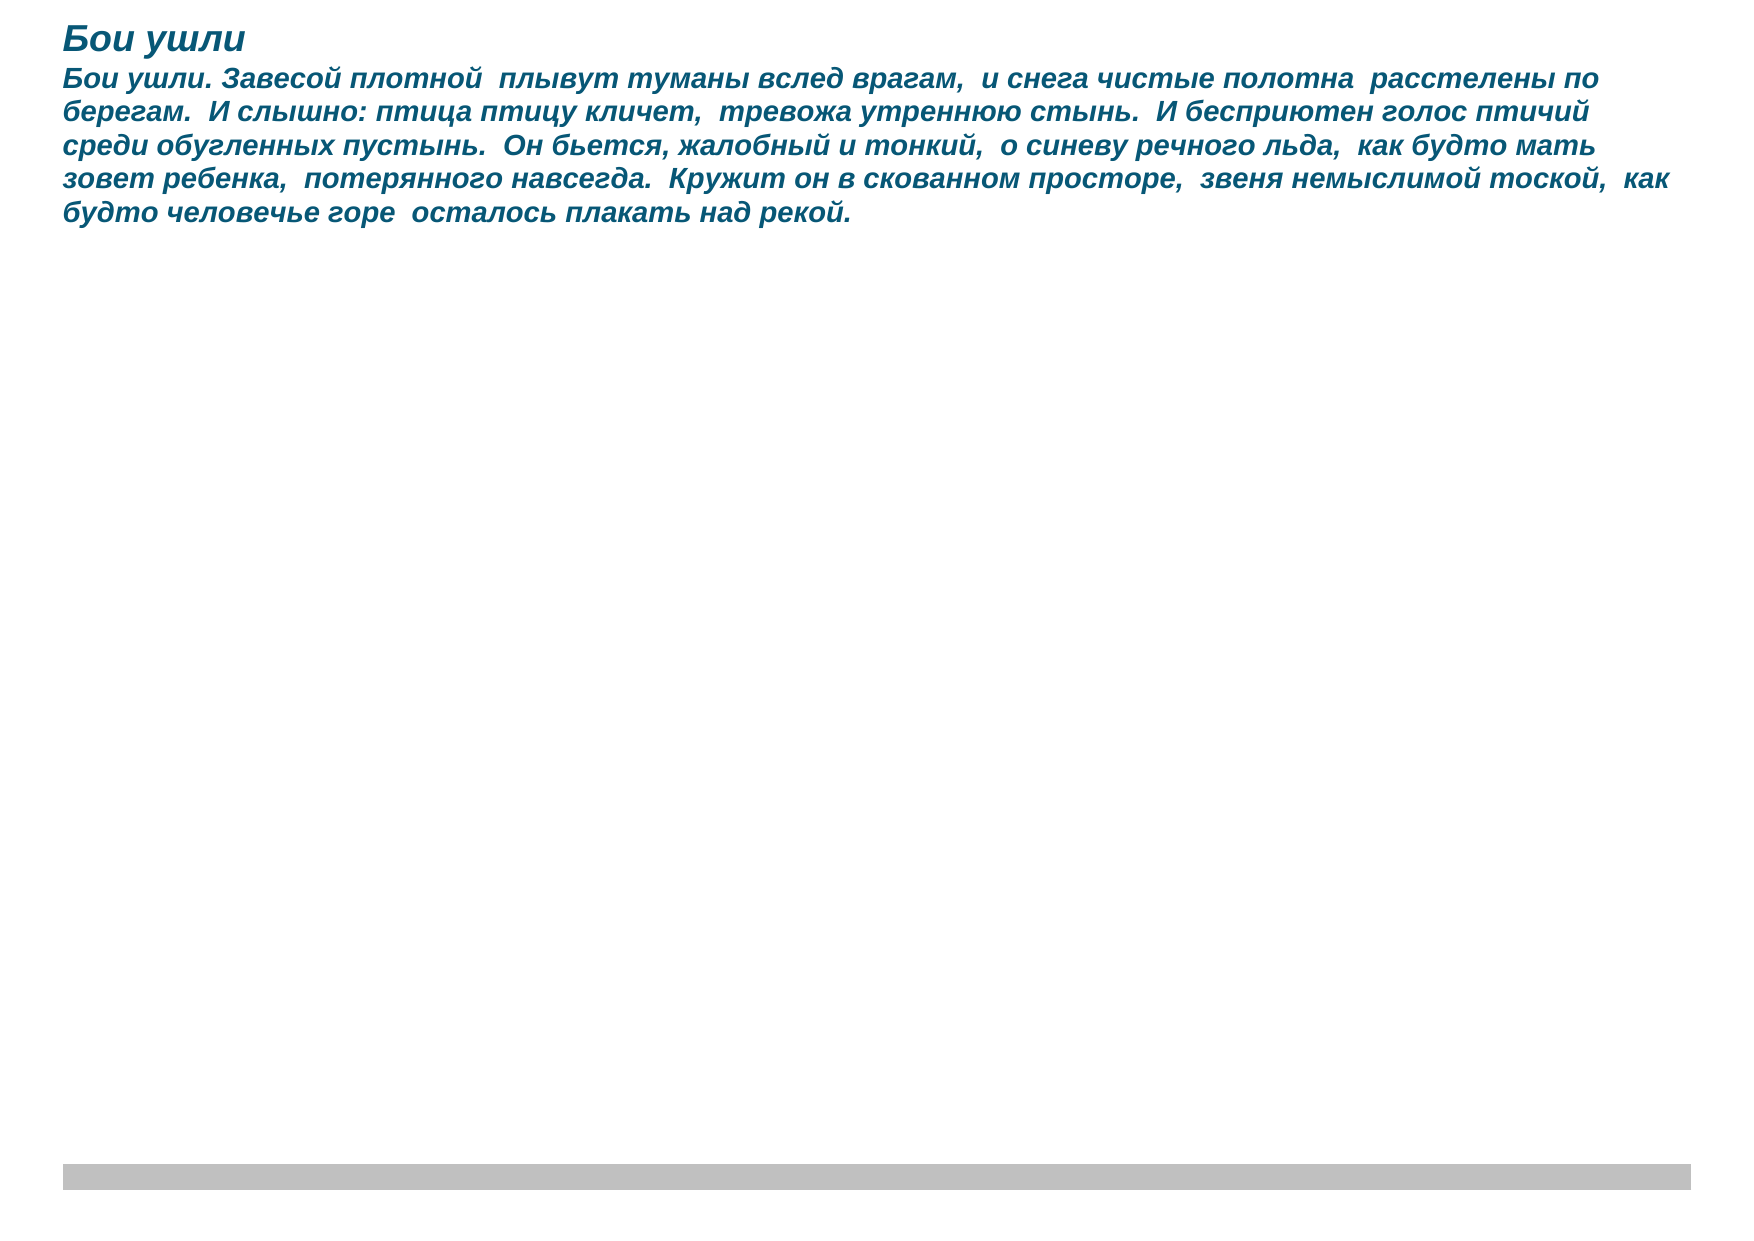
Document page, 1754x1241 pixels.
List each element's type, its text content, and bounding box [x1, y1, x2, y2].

subtitle Бои ушли [62, 17, 1691, 60]
text Бои ушли. Завесой плотной [62, 61, 1691, 228]
